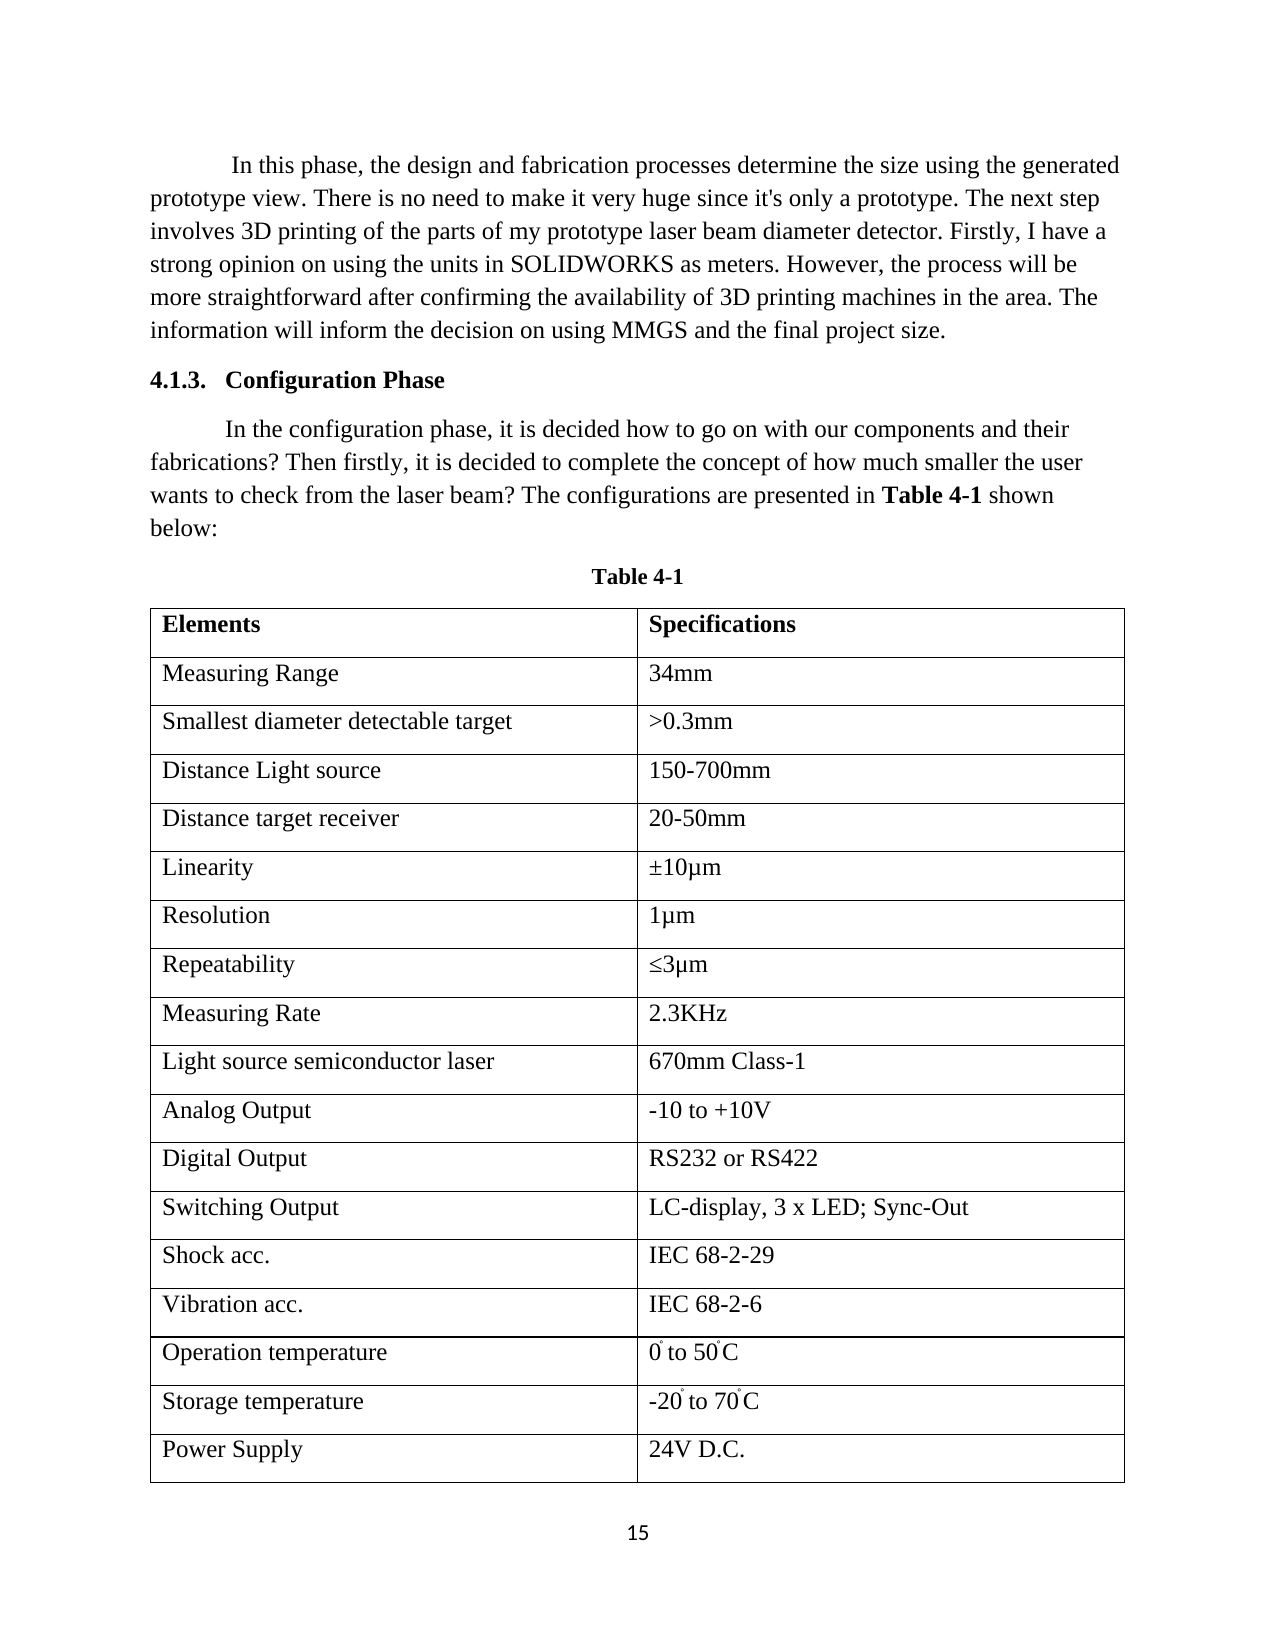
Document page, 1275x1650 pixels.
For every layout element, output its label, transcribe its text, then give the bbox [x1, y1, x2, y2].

table_cell Resolution [151, 901, 637, 948]
text In this phase, the design and fabrication processes determine the size using the generated prototype view. There is no need to make it very huge since it's only a prototype. The next step involves 3D printing of the parts of my prototype laser beam diameter detector. Firstly, I have a strong opinion on using the units in SOLIDWORKS as meters. However, the process will be more straightforward after confirming the availability of 3D printing machines in the area. The information will inform the decision on using MMGS and the final project size. [150, 150, 1125, 344]
table_cell 24V D.C. [638, 1435, 1124, 1482]
table_cell Light source semiconductor laser [151, 1046, 637, 1094]
table_cell 20-50mm [638, 804, 1124, 851]
table_header Elements [151, 609, 637, 657]
table_cell LC-display, 3 x LED; Sync-Out [638, 1192, 1124, 1239]
table_cell IEC 68-2-6 [638, 1289, 1124, 1336]
table_cell Analog Output [151, 1095, 637, 1142]
table_cell IEC 68-2-29 [638, 1240, 1124, 1288]
table_cell 670mm Class-1 [638, 1046, 1124, 1094]
table_cell RS232 or RS422 [638, 1143, 1124, 1191]
table_cell Repeatability [151, 949, 637, 997]
table_cell Measuring Rate [151, 998, 637, 1045]
table_cell ±10µm [638, 852, 1124, 899]
table_cell Distance target receiver [151, 804, 637, 851]
table_cell 150-700mm [638, 755, 1124, 802]
table_cell Digital Output [151, 1143, 637, 1191]
table_cell >0.3mm [638, 706, 1124, 754]
table_cell Vibration acc. [151, 1289, 637, 1336]
table_header Specifications [638, 609, 1124, 657]
table_cell Power Supply [151, 1435, 637, 1482]
table_cell ≤3μm [638, 949, 1124, 997]
table_cell Measuring Range [151, 658, 637, 705]
table_cell Shock acc. [151, 1240, 637, 1288]
table_cell Distance Light source [151, 755, 637, 802]
text Table 4-1 [150, 563, 1125, 589]
table_cell 34mm [638, 658, 1124, 705]
table_cell -20̊ to 70̊ C [638, 1386, 1124, 1433]
table_cell 2.3KHz [638, 998, 1124, 1045]
table_cell Linearity [151, 852, 637, 899]
table_cell Operation temperature [151, 1338, 637, 1385]
list Configuration Phase [150, 365, 1125, 393]
table_cell -10 to +10V [638, 1095, 1124, 1142]
text In the configuration phase, it is decided how to go on with our components and their fabrications? Then firstly, it is decided to complete the concept of how much smaller the user wants to check from the laser beam? The configurations are presented in Table 4-1 shown below: [150, 414, 1125, 542]
table_cell 0̊ to 50̊ C [638, 1338, 1124, 1385]
table_cell Switching Output [151, 1192, 637, 1239]
table_cell 1µm [638, 901, 1124, 948]
table_cell Smallest diameter detectable target [151, 706, 637, 754]
table_cell Storage temperature [151, 1386, 637, 1433]
